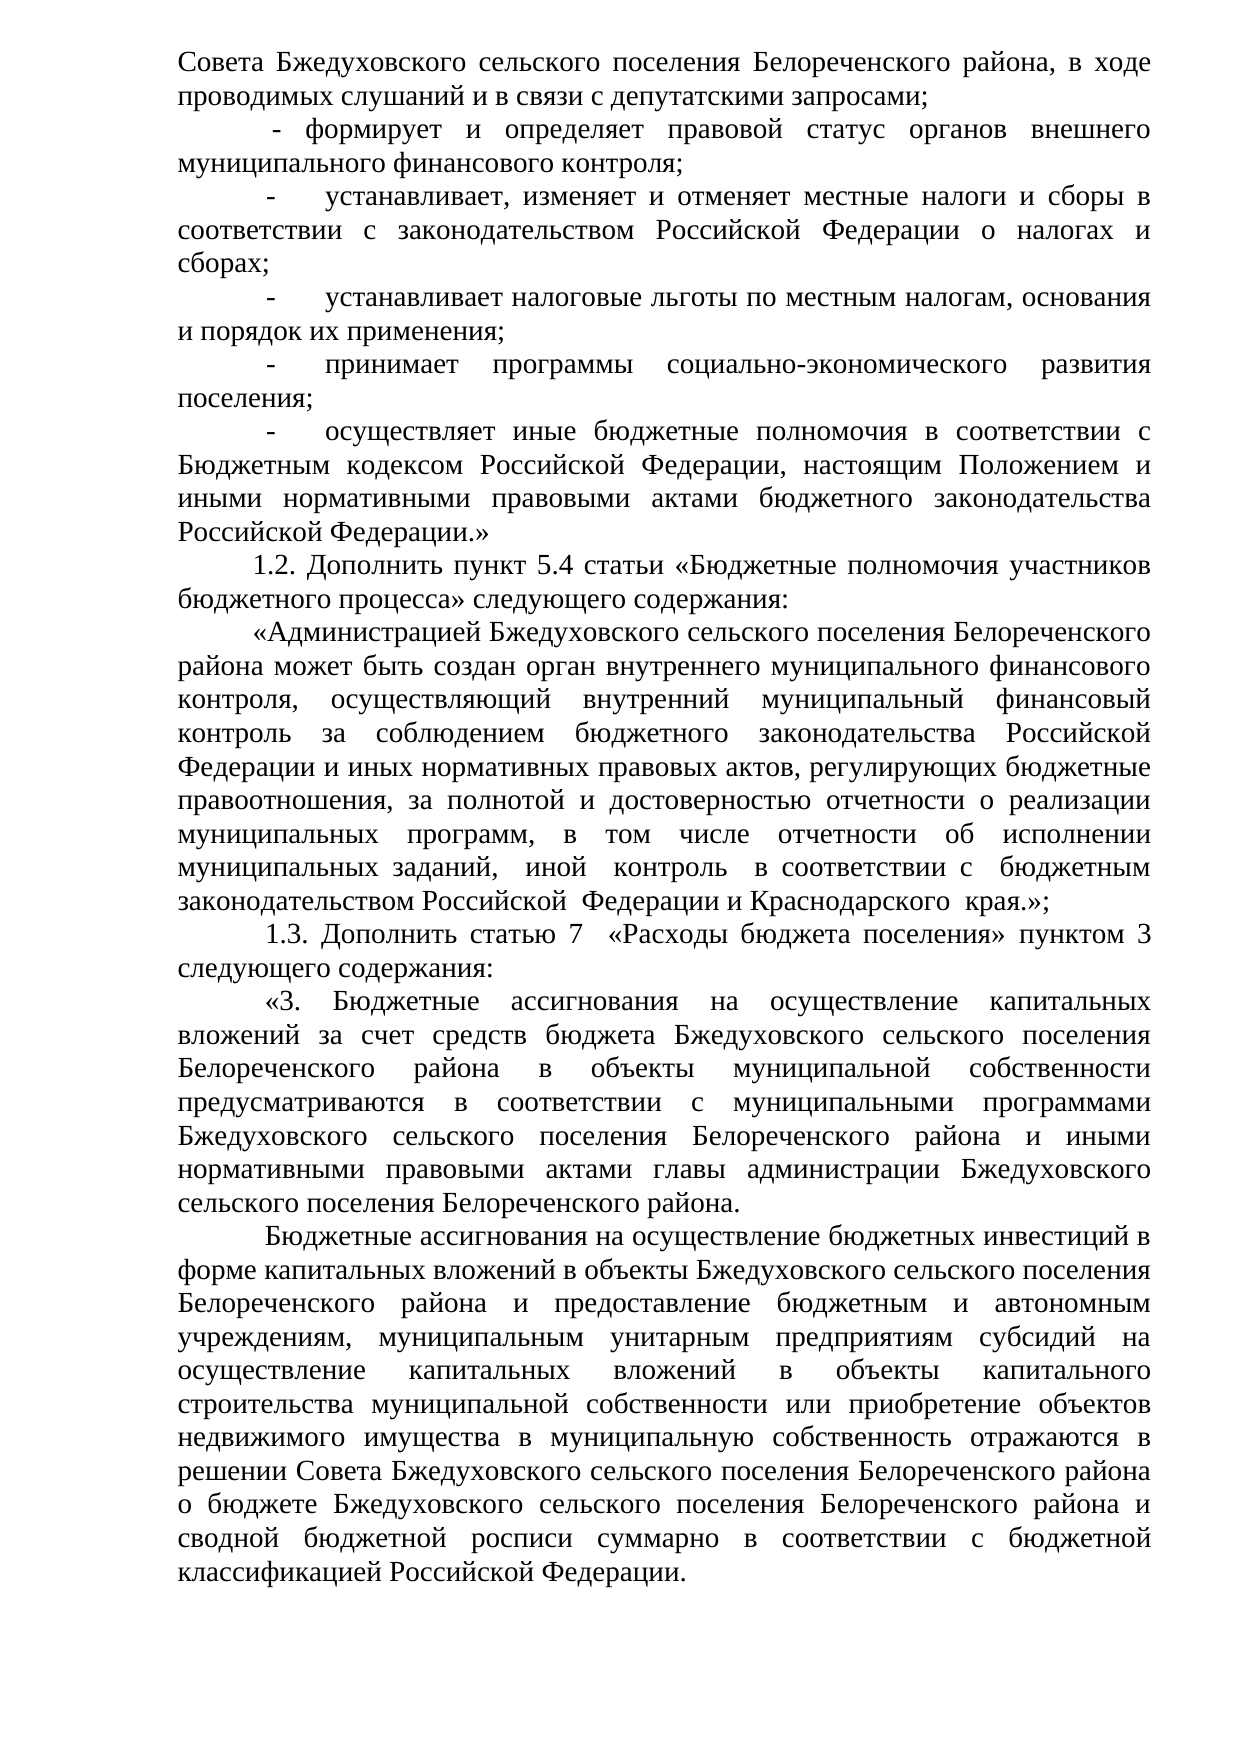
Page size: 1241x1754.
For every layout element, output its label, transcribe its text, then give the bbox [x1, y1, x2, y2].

list устанавливает, изменяет и отменяет местные налоги и сборы в соответствии с законодательством Российской Федерации о налогах и сборах; [177, 178, 1152, 279]
text 1.3. Дополнить статью 7 «Расходы бюджета поселения» пунктом 3 следующего содержания: [177, 916, 1152, 983]
text «Администрацией Бжедуховского сельского поселения Белореченского района может быть создан орган внутреннего муниципального финансового контроля, осуществляющий внутренний муниципальный финансовый контроль за соблюдением бюджетного законодательства Российской Федерации и иных нормативных правовых актов, регулирующих бюджетные правоотношения, за полнотой и достоверностью отчетности о реализации муниципальных программ, в том числе отчетности об исполнении муниципальных заданий, иной контроль в соответствии с бюджетным законодательством Российской Федерации и Краснодарского края.»; [177, 614, 1152, 916]
list принимает программы социально-экономического развития поселения; [177, 346, 1152, 413]
text - осуществляет иные бюджетные полномочия в соответствии с Бюджетным кодексом Российской Федерации, настоящим Положением и иными нормативными правовыми актами бюджетного законодательства Российской Федерации.» [177, 413, 1152, 547]
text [177, 44, 1152, 111]
text 1.2. Дополнить пункт 5.4 статьи «Бюджетные полномочия участников бюджетного процесса» следующего содержания: [177, 547, 1152, 614]
list устанавливает налоговые льготы по местным налогам, основания и порядок их применения; [177, 279, 1152, 346]
text «3. Бюджетные ассигнования на осуществление капитальных вложений за счет средств бюджета Бжедуховского сельского поселения Белореченского района в объекты муниципальной собственности предусматриваются в соответствии с муниципальными программами Бжедуховского сельского поселения Белореченского района и иными нормативными правовыми актами главы администрации Бжедуховского сельского поселения Белореченского района. [177, 983, 1152, 1218]
text Бюджетные ассигнования на осуществление бюджетных инвестиций в форме капитальных вложений в объекты Бжедуховского сельского поселения Белореченского района и предоставление бюджетным и автономным учреждениям, муниципальным унитарным предприятиям субсидий на осуществление капитальных вложений в объекты капитального строительства муниципальной собственности или приобретение объектов недвижимого имущества в муниципальную собственность отражаются в решении Совета Бжедуховского сельского поселения Белореченского района о бюджете Бжедуховского сельского поселения Белореченского района и сводной бюджетной росписи суммарно в соответствии с бюджетной классификацией Российской Федерации. [177, 1218, 1152, 1587]
text - формирует и определяет правовой статус органов внешнего муниципального финансового контроля; [177, 111, 1152, 178]
